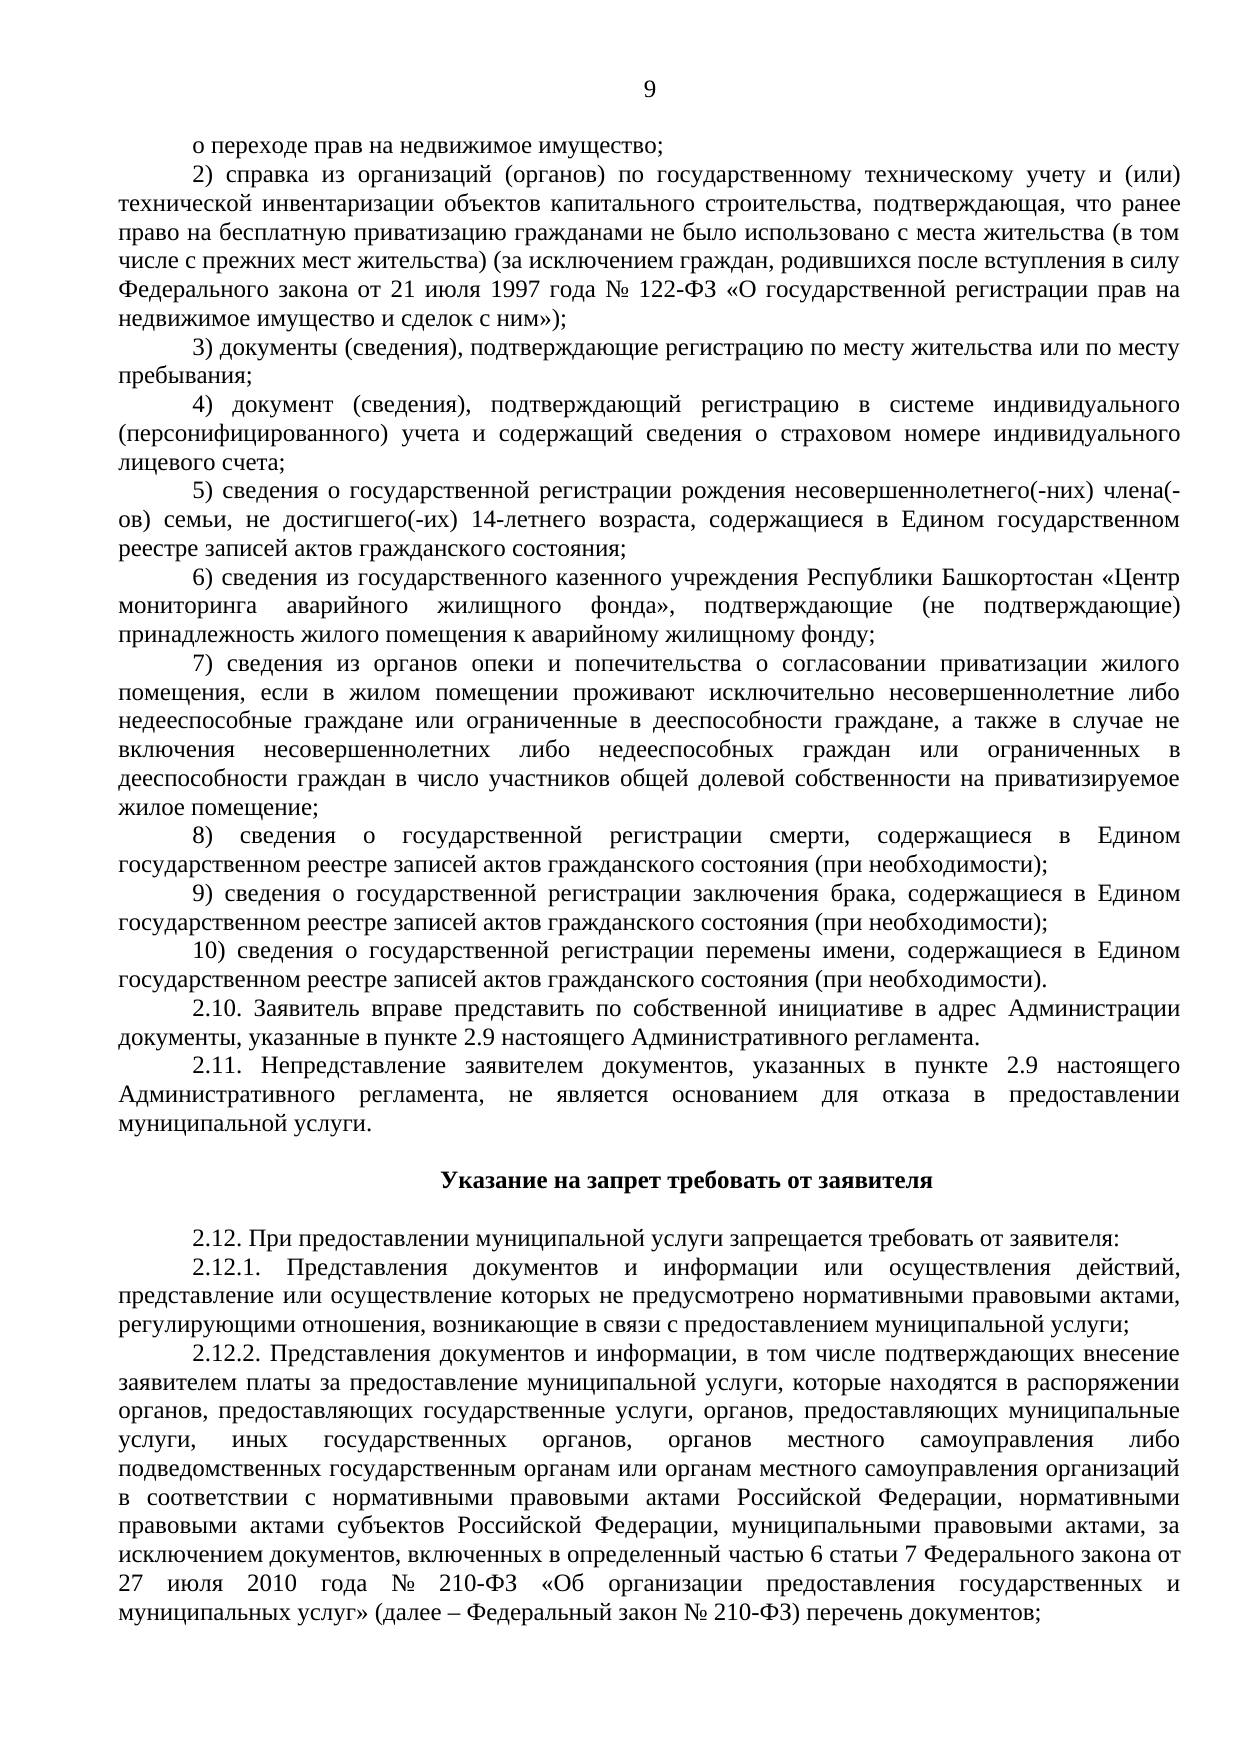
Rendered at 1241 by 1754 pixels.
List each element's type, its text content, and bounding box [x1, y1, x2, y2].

text 3) документы (сведения), подтверждающие регистрацию по месту жительства или по месту пребывания; [118, 332, 1181, 389]
text 4) документ (сведения), подтверждающий регистрацию в системе индивидуального (персонифицированного) учета и содержащий сведения о страховом номере индивидуального лицевого счета; [118, 389, 1181, 476]
text 8) сведения о государственной регистрации смерти, содержащиеся в Едином государственном реестре записей актов гражданского состояния (при необходимости); [118, 821, 1181, 878]
text 10) сведения о государственной регистрации перемены имени, содержащиеся в Едином государственном реестре записей актов гражданского состояния (при необходимости). [118, 936, 1181, 993]
text 9) сведения о государственной регистрации заключения брака, содержащиеся в Едином государственном реестре записей актов гражданского состояния (при необходимости); [118, 878, 1181, 936]
text 2.11. Непредставление заявителем документов, указанных в пункте 2.9 настоящего Административного регламента, не является основанием для отказа в предоставлении муниципальной услуги. [118, 1051, 1181, 1137]
text Указание на запрет требовать от заявителя [118, 1166, 1181, 1194]
text 6) сведения из государственного казенного учреждения Республики Башкортостан «Центр мониторинга аварийного жилищного фонда», подтверждающие (не подтверждающие) принадлежность жилого помещения к аварийному жилищному фонду; [118, 562, 1181, 648]
text 2.10. Заявитель вправе представить по собственной инициативе в адрес Администрации документы, указанные в пункте 2.9 настоящего Административного регламента. [118, 993, 1181, 1051]
text 2.12.2. Представления документов и информации, в том числе подтверждающих внесение заявителем платы за предоставление муниципальной услуги, которые находятся в распоряжении органов, предоставляющих государственные услуги, органов, предоставляющих муниципальные услуги, иных государственных органов, органов местного самоуправления либо подведомственных государственным органам или органам местного самоуправления организаций в соответствии с нормативными правовыми актами Российской Федерации, нормативными правовыми актами субъектов Российской Федерации, муниципальными правовыми актами, за исключением документов, включенных в определенный частью 6 статьи 7 Федерального закона от 27 июля 2010 года № 210-ФЗ «Об организации предоставления государственных и муниципальных услуг» (далее – Федеральный закон № 210-ФЗ) перечень документов; [118, 1338, 1181, 1626]
text 2) справка из организаций (органов) по государственному техническому учету и (или) технической инвентаризации объектов капитального строительства, подтверждающая, что ранее право на бесплатную приватизацию гражданами не было использовано с места жительства (в том числе с прежних мест жительства) (за исключением граждан, родившихся после вступления в силу Федерального закона от 21 июля 1997 года № 122-ФЗ «О государственной регистрации прав на недвижимое имущество и сделок с ним»); [118, 159, 1181, 332]
text о переходе прав на недвижимое имущество; [118, 131, 1181, 159]
text 7) сведения из органов опеки и попечительства о согласовании приватизации жилого помещения, если в жилом помещении проживают исключительно несовершеннолетние либо недееспособные граждане или ограниченные в дееспособности граждане, а также в случае не включения несовершеннолетних либо недееспособных граждан или ограниченных в дееспособности граждан в число участников общей долевой собственности на приватизируемое жилое помещение; [118, 648, 1181, 821]
text 5) сведения о государственной регистрации рождения несовершеннолетнего(-них) члена(-ов) семьи, не достигшего(-их) 14-летнего возраста, содержащиеся в Едином государственном реестре записей актов гражданского состояния; [118, 476, 1181, 562]
text 2.12.1. Представления документов и информации или осуществления действий, представление или осуществление которых не предусмотрено нормативными правовыми актами, регулирующими отношения, возникающие в связи с предоставлением муниципальной услуги; [118, 1252, 1181, 1338]
text 2.12. При предоставлении муниципальной услуги запрещается требовать от заявителя: [118, 1223, 1181, 1252]
